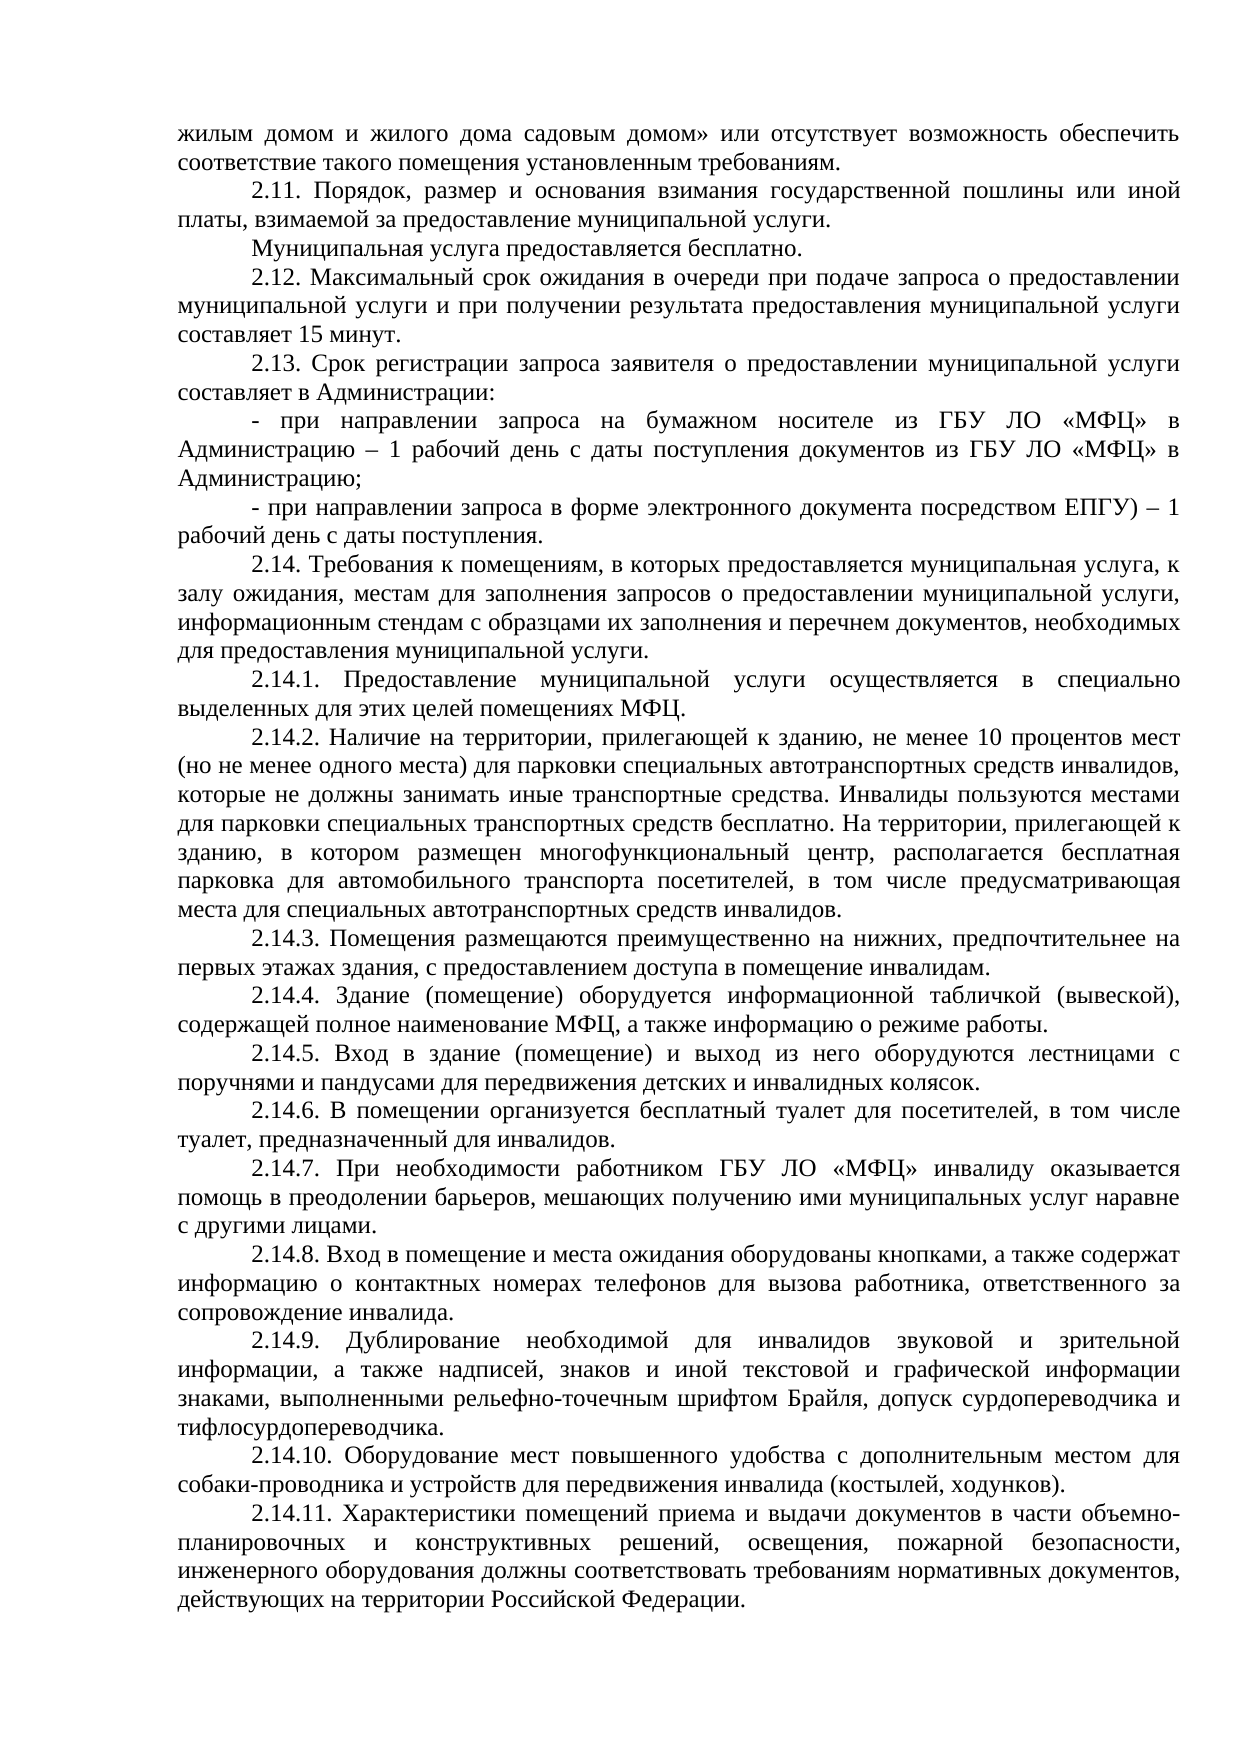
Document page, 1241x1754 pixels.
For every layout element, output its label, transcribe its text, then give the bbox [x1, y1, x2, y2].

text - при направлении запроса на бумажном носителе из ГБУ ЛО «МФЦ» в Администрацию – 1 рабочий день с даты поступления документов из ГБУ ЛО «МФЦ» в Администрацию; [177, 406, 1181, 492]
text 2.14.1. Предоставление муниципальной услуги осуществляется в специально выделенных для этих целей помещениях МФЦ. [177, 664, 1181, 722]
text 2.14.10. Оборудование мест повышенного удобства с дополнительным местом для собаки-проводника и устройств для передвижения инвалида (костылей, ходунков). [177, 1441, 1181, 1498]
text 2.14.5. Вход в здание (помещение) и выход из него оборудуются лестницами с поручнями и пандусами для передвижения детских и инвалидных колясок. [177, 1038, 1181, 1096]
text 2.13. Срок регистрации запроса заявителя о предоставлении муниципальной услуги составляет в Администрации: [177, 348, 1181, 406]
text 2.12. Максимальный срок ожидания в очереди при подаче запроса о предоставлении муниципальной услуги и при получении результата предоставления муниципальной услуги составляет 15 минут. [177, 262, 1181, 348]
text 2.14.4. Здание (помещение) оборудуется информационной табличкой (вывеской), содержащей полное наименование МФЦ, а также информацию о режиме работы. [177, 981, 1181, 1038]
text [177, 118, 1181, 176]
text - при направлении запроса в форме электронного документа посредством ЕПГУ) – 1 рабочий день с даты поступления. [177, 492, 1181, 549]
text 2.14.7. При необходимости работником ГБУ ЛО «МФЦ» инвалиду оказывается помощь в преодолении барьеров, мешающих получению ими муниципальных услуг наравне с другими лицами. [177, 1153, 1181, 1239]
text 2.14. Требования к помещениям, в которых предоставляется муниципальная услуга, к залу ожидания, местам для заполнения запросов о предоставлении муниципальной услуги, информационным стендам с образцами их заполнения и перечнем документов, необходимых для предоставления муниципальной услуги. [177, 549, 1181, 664]
text 2.14.11. Характеристики помещений приема и выдачи документов в части объемно-планировочных и конструктивных решений, освещения, пожарной безопасности, инженерного оборудования должны соответствовать требованиям нормативных документов, действующих на территории Российской Федерации. [177, 1498, 1181, 1613]
text 2.14.2. Наличие на территории, прилегающей к зданию, не менее 10 процентов мест (но не менее одного места) для парковки специальных автотранспортных средств инвалидов, которые не должны занимать иные транспортные средства. Инвалиды пользуются местами для парковки специальных транспортных средств бесплатно. На территории, прилегающей к зданию, в котором размещен многофункциональный центр, располагается бесплатная парковка для автомобильного транспорта посетителей, в том числе предусматривающая места для специальных автотранспортных средств инвалидов. [177, 722, 1181, 923]
text Муниципальная услуга предоставляется бесплатно. [177, 233, 1181, 262]
text 2.14.6. В помещении организуется бесплатный туалет для посетителей, в том числе туалет, предназначенный для инвалидов. [177, 1096, 1181, 1153]
text 2.11. Порядок, размер и основания взимания государственной пошлины или иной платы, взимаемой за предоставление муниципальной услуги. [177, 176, 1181, 233]
text 2.14.8. Вход в помещение и места ожидания оборудованы кнопками, а также содержат информацию о контактных номерах телефонов для вызова работника, ответственного за сопровождение инвалида. [177, 1239, 1181, 1326]
text 2.14.3. Помещения размещаются преимущественно на нижних, предпочтительнее на первых этажах здания, с предоставлением доступа в помещение инвалидам. [177, 923, 1181, 981]
text 2.14.9. Дублирование необходимой для инвалидов звуковой и зрительной информации, а также надписей, знаков и иной текстовой и графической информации знаками, выполненными рельефно-точечным шрифтом Брайля, допуск сурдопереводчика и тифлосурдопереводчика. [177, 1326, 1181, 1441]
